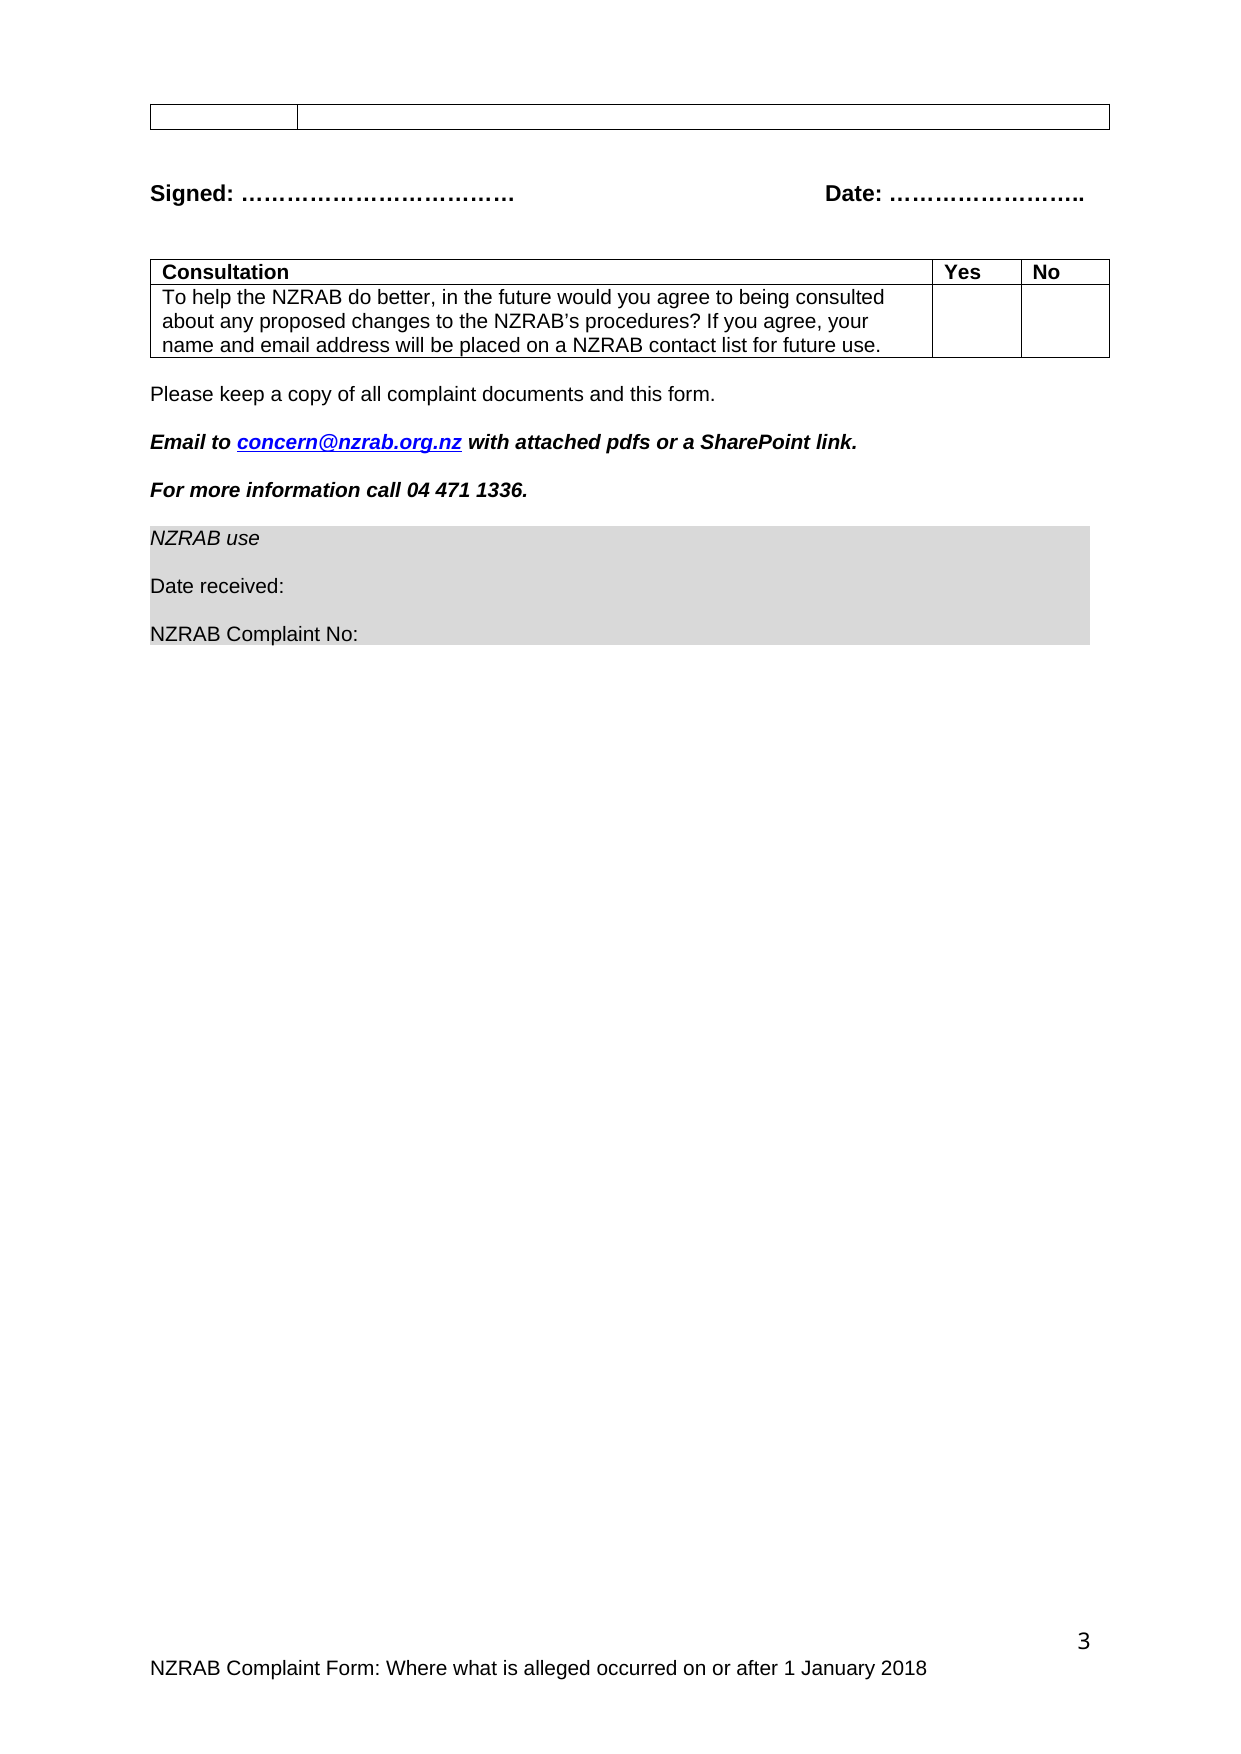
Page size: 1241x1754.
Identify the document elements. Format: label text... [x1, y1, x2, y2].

table_cell To help the NZRAB do better, in the future would you agree to being consulted about any proposed changes to the NZRAB’s procedures? If you agree, your name and email address will be placed on a NZRAB contact list for future use. [151, 285, 932, 357]
text Date received: [150, 573, 1090, 597]
table_cell [298, 105, 1109, 128]
text Email to concern@nzrab.org.nz with attached pdfs or a SharePoint link. [150, 430, 1090, 454]
text Please keep a copy of all complaint documents and this form. [150, 382, 1090, 406]
text For more information call 04 471 1336. [150, 478, 1090, 502]
table_header Yes [933, 260, 1021, 284]
text Signed: ……………………………… Date: …………………….. [150, 180, 1090, 206]
table_cell [151, 105, 297, 128]
text NZRAB Complaint No: [150, 621, 1090, 645]
table_header No [1022, 260, 1109, 284]
table_cell [1022, 285, 1109, 357]
table_header Consultation [151, 260, 932, 284]
table_cell [933, 285, 1021, 357]
text NZRAB use [150, 526, 1090, 549]
